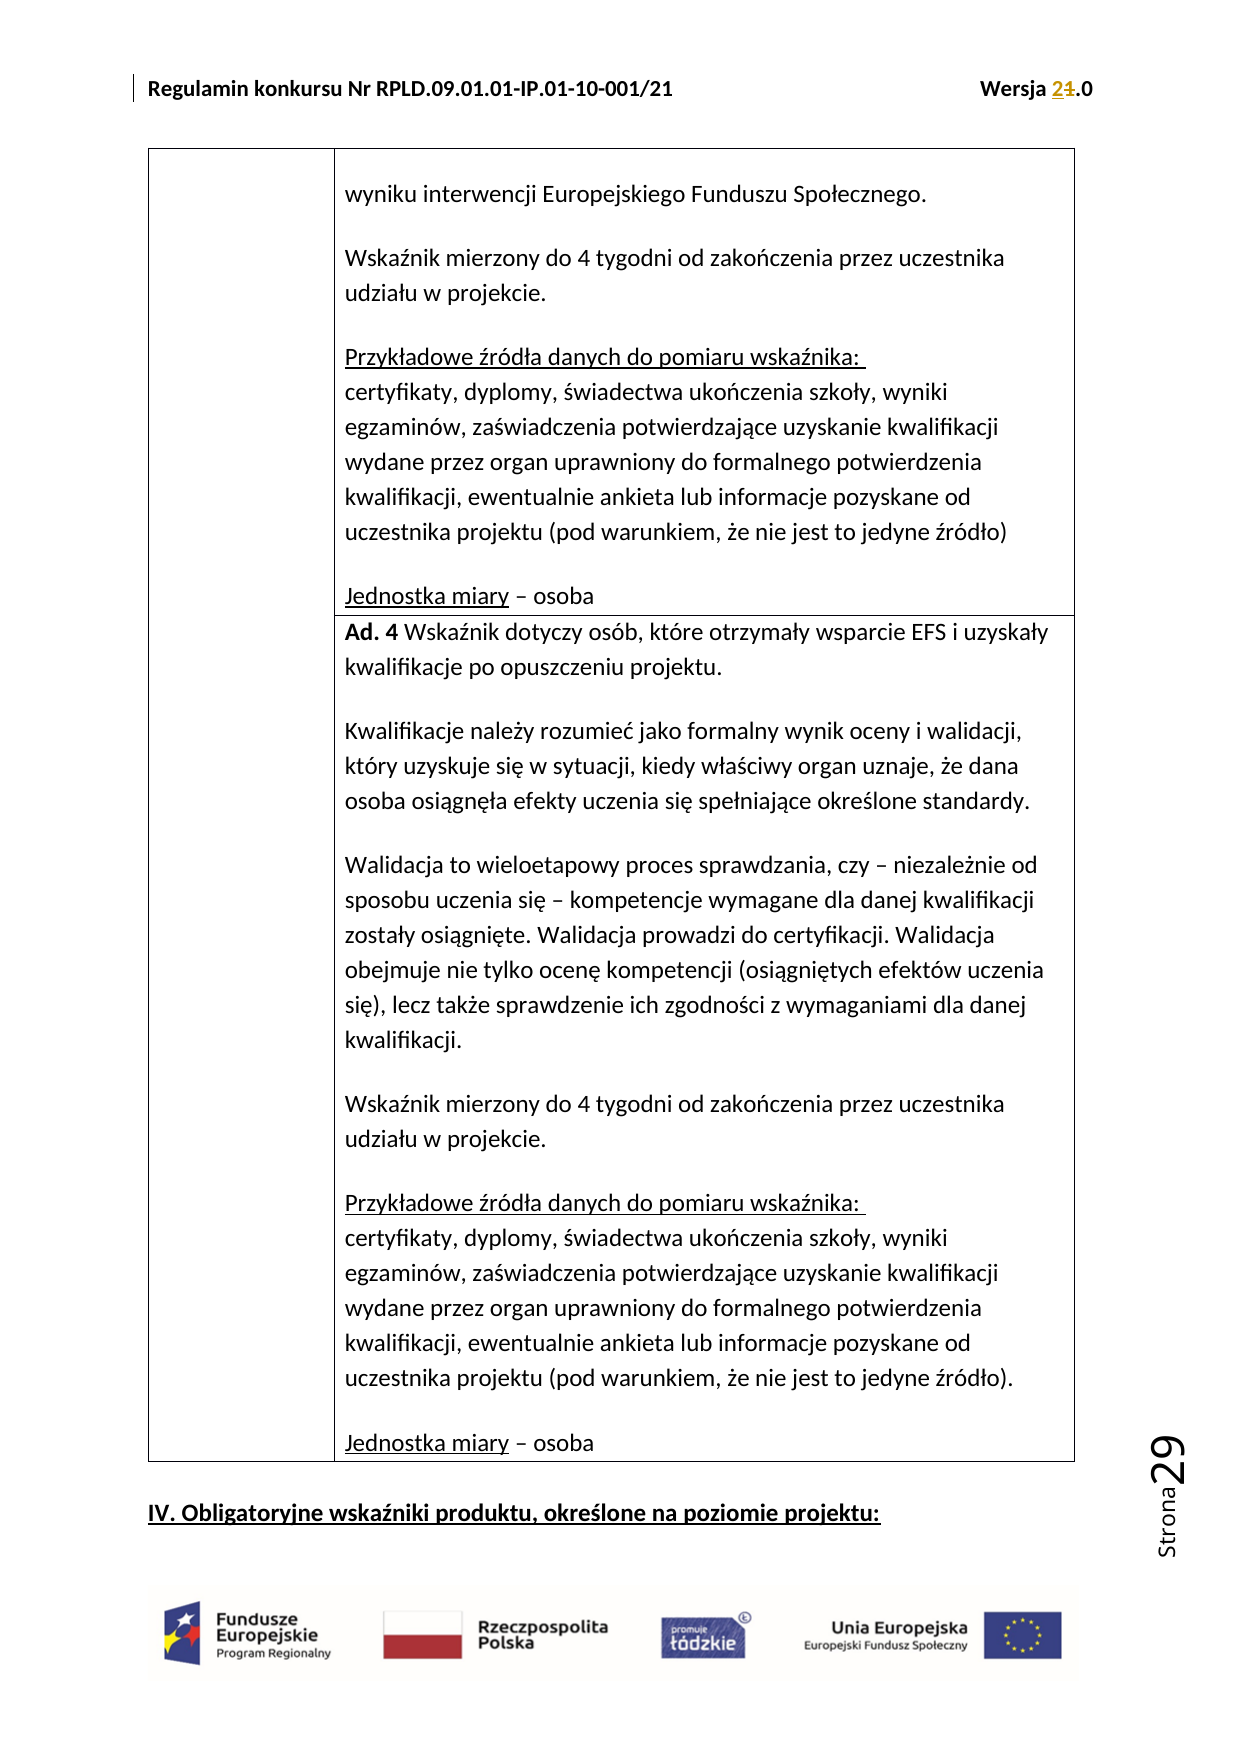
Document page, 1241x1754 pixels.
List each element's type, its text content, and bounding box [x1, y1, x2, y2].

table_cell Ad. 4 Wskaźnik dotyczy osób, które otrzymały wsparcie EFS i uzyskały kwalifikacje po opuszczeniu projektu. Kwalifikacje należy rozumieć jako formalny wynik oceny i walidacji, który uzyskuje się w sytuacji, kiedy właściwy organ uznaje, że dana osoba osiągnęła efekty uczenia się spełniające określone standardy. Walidacja to wieloetapowy proces sprawdzania, czy – niezależnie od sposobu uczenia się – kompetencje wymagane dla danej kwalifikacji zostały osiągnięte. Walidacja prowadzi do certyfikacji. Walidacja obejmuje nie tylko ocenę kompetencji (osiągniętych efektów uczenia się), lecz także sprawdzenie ich zgodności z wymaganiami dla danej kwalifikacji. Wskaźnik mierzony do 4 tygodni od zakończenia przez uczestnika udziału w projekcie. Przykładowe źródła danych do pomiaru wskaźnika: certyfikaty, dyplomy, świadectwa ukończenia szkoły, wyniki egzaminów, zaświadczenia potwierdzające uzyskanie kwalifikacji wydane przez organ uprawniony do formalnego potwierdzenia kwalifikacji, ewentualnie ankieta lub informacje pozyskane od uczestnika projektu (pod warunkiem, że nie jest to jedyne źródło). Jednostka miary – osoba [335, 616, 1074, 1461]
picture [147, 1585, 1079, 1681]
text IV. Obligatoryjne wskaźniki produktu, określone na poziomie projektu: [148, 1497, 1092, 1528]
